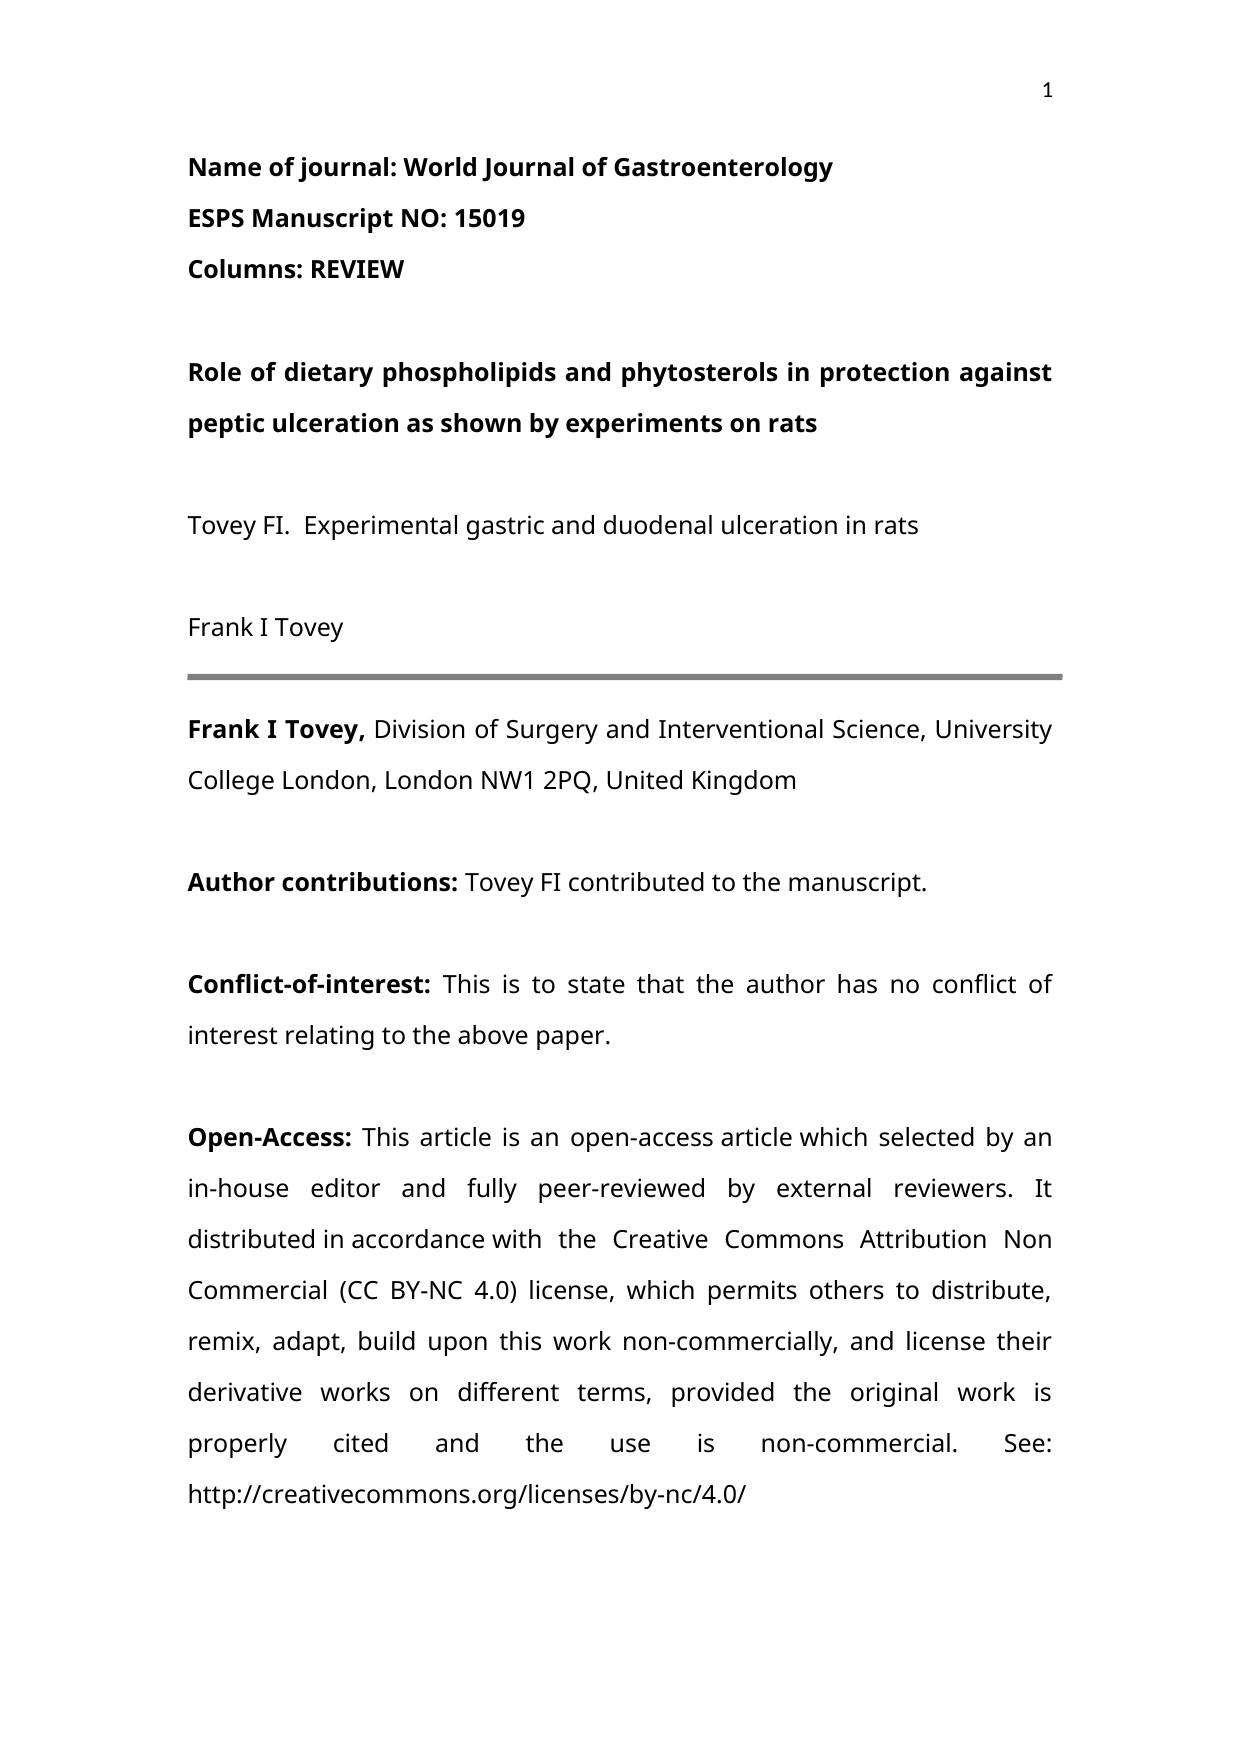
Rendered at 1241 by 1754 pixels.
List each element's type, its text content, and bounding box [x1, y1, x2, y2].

text Frank I Tovey [187, 609, 1053, 643]
text Role of dietary phospholipids and phytosterols in protection against peptic ulceration as shown by experiments on rats [187, 354, 1053, 439]
text Tovey FI. Experimental gastric and duodenal ulceration in rats [187, 507, 1053, 541]
text Open-Access: This article is an open-access article which selected by an in-house editor and fully peer-reviewed by external reviewers. It distributed in accordance with the Creative Commons Attribution Non Commercial (CC BY-NC 4.0) license, which permits others to distribute, remix, adapt, build upon this work non-commercially, and license their derivative works on different terms, provided the original work is properly cited and the use is non-commercial. See: http://creativecommons.org/licenses/by-nc/4.0/ [187, 1120, 1053, 1511]
text ESPS Manuscript NO: 15019 [187, 201, 1053, 235]
text Frank I Tovey, Division of Surgery and Interventional Science, University College London, London NW1 2PQ, United Kingdom [187, 711, 1053, 797]
text Author contributions: Tovey FI contributed to the manuscript. [187, 864, 1053, 899]
text Name of journal: World Journal of Gastroenterology [187, 150, 1053, 184]
list Conflict-of-interest: This is to state that the author has no conflict of interest relating to the above paper. [187, 967, 1053, 1052]
text Columns: REVIEW [187, 252, 1053, 286]
